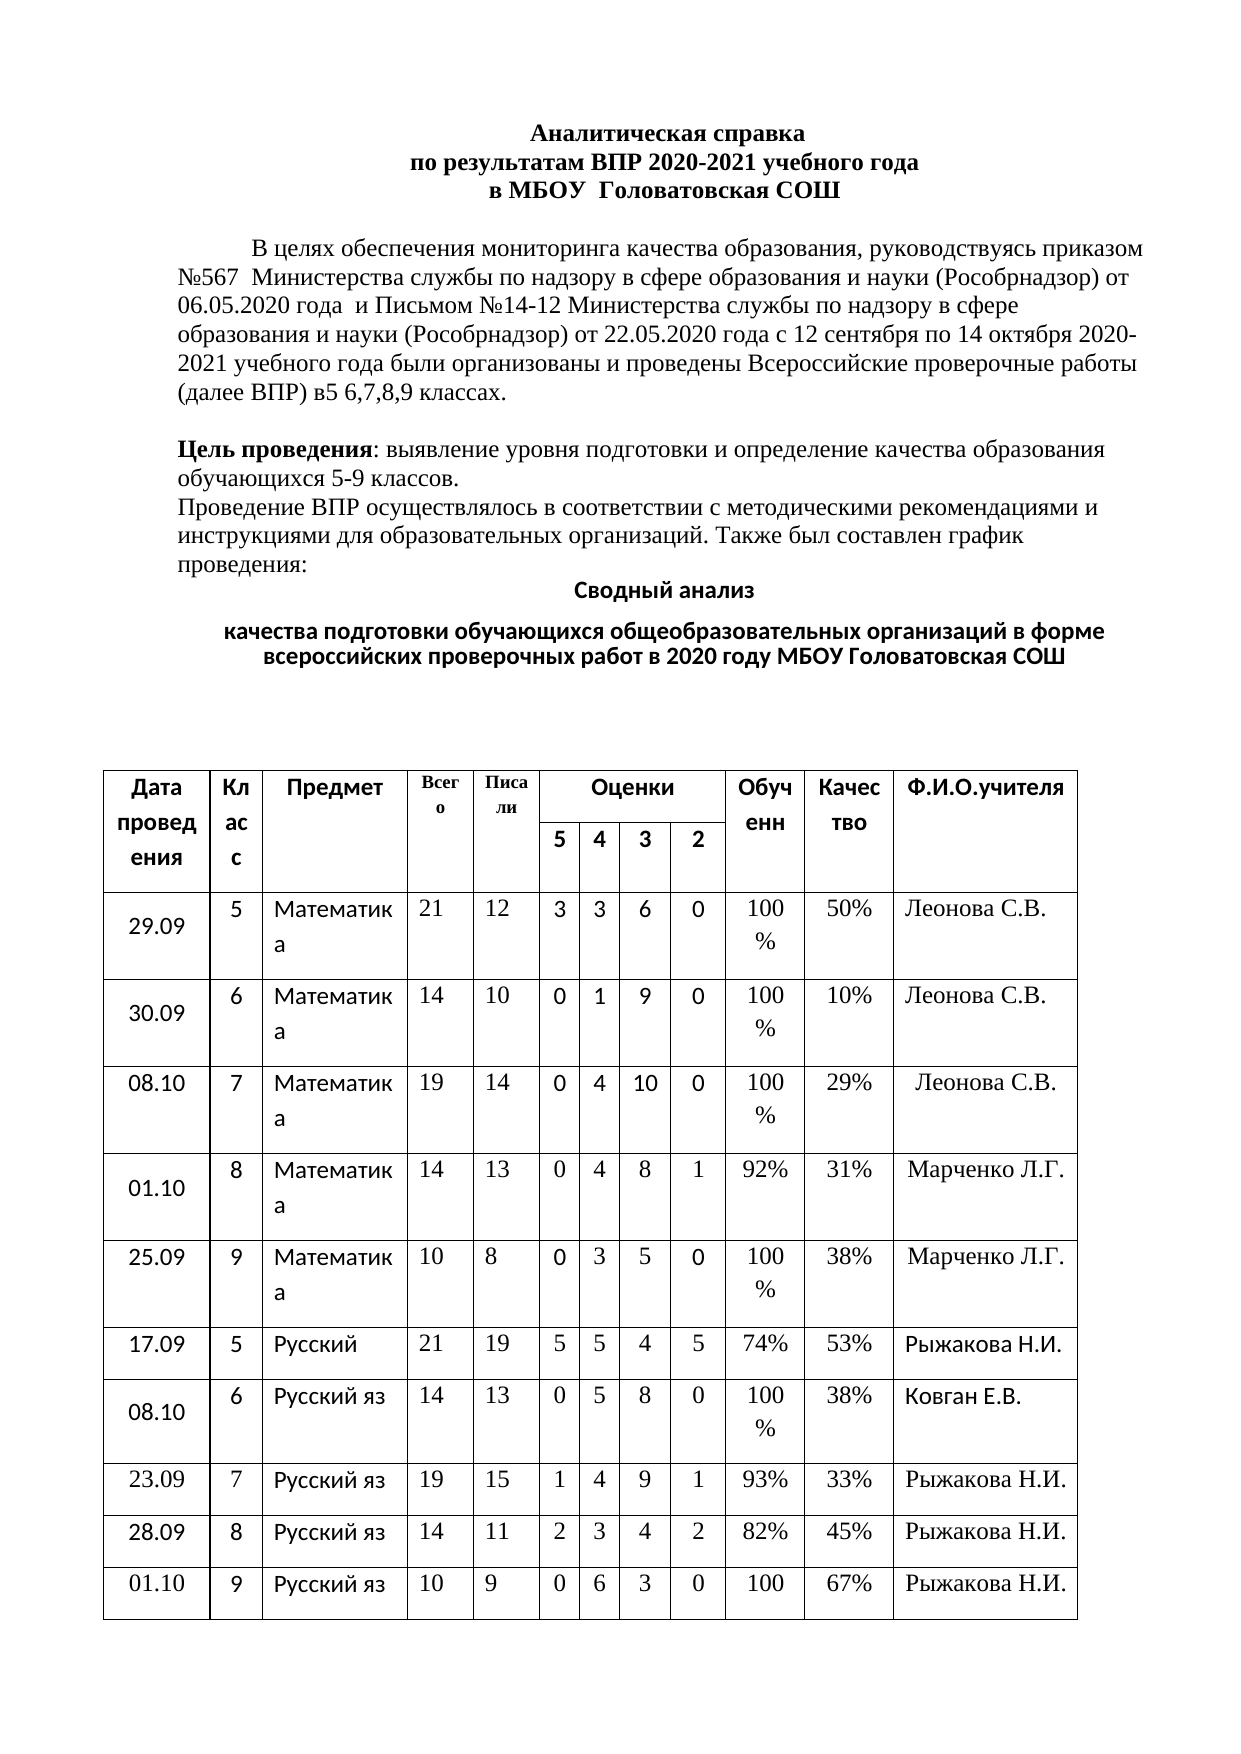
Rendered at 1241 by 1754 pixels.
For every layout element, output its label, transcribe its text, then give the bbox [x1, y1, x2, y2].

table_cell 5 [620, 1241, 670, 1327]
table_cell Русский [263, 1328, 407, 1379]
table_cell 4 [580, 1067, 619, 1153]
table_cell 100% [726, 1241, 804, 1327]
table_cell 8 [211, 1154, 262, 1240]
table_cell 0 [540, 1241, 579, 1327]
table_cell 10 [408, 1568, 473, 1619]
table_cell 17.09 [104, 1328, 209, 1379]
table_cell Рыжакова Н.И. [894, 1464, 1077, 1515]
table_cell 0 [540, 1067, 579, 1153]
table_cell 4 [620, 1328, 670, 1379]
table_cell 3 [580, 893, 619, 979]
table_cell 33% [805, 1464, 893, 1515]
table_cell 100% [726, 893, 804, 979]
table_cell Рыжакова Н.И. [894, 1516, 1077, 1567]
table_cell 23.09 [104, 1464, 209, 1515]
table_cell 100% [726, 1568, 804, 1619]
table_cell 2 [540, 1516, 579, 1567]
table_cell 1 [671, 1154, 725, 1240]
table_cell 0 [671, 1380, 725, 1463]
table_cell 4 [580, 1154, 619, 1240]
table_header Дата проведения [104, 771, 209, 892]
table_cell Русский яз [263, 1464, 407, 1515]
table_cell 19 [408, 1464, 473, 1515]
table_cell 1 [540, 1464, 579, 1515]
table_cell Русский яз [263, 1568, 407, 1619]
table_cell 50% [805, 893, 893, 979]
table_cell 10 [474, 980, 539, 1066]
table_cell 0 [671, 1067, 725, 1153]
table_cell 9 [211, 1568, 262, 1619]
table_cell 12 [474, 893, 539, 979]
text по результатам ВПР 2020-2021 учебного года [177, 147, 1152, 176]
table_cell 0 [540, 1380, 579, 1463]
table_cell 5 [671, 1328, 725, 1379]
table_header Ф.И.О.учителя [894, 771, 1077, 892]
table_cell 5 [540, 823, 579, 892]
table_cell Математика [263, 1154, 407, 1240]
table_cell 08.10 [104, 1380, 209, 1463]
table_cell 74% [726, 1328, 804, 1379]
table_cell Леонова С.В. [894, 1067, 1077, 1153]
table_cell 45% [805, 1516, 893, 1567]
text Цель проведения: выявление уровня подготовки и определение качества образования обучающихся 5-9 классов. [177, 434, 1152, 492]
table_cell 0 [671, 1241, 725, 1327]
table_cell 6 [211, 1380, 262, 1463]
table_cell 67% [805, 1568, 893, 1619]
table_cell 28.09 [104, 1516, 209, 1567]
table_cell 0 [671, 1568, 725, 1619]
table_cell 9 [211, 1241, 262, 1327]
table_cell 14 [408, 1154, 473, 1240]
table_cell 31% [805, 1154, 893, 1240]
table_cell 15 [474, 1464, 539, 1515]
table_cell 01.10 [104, 1154, 209, 1240]
table_cell 0 [671, 980, 725, 1066]
table_cell 6 [580, 1568, 619, 1619]
table_cell 6 [211, 980, 262, 1066]
table_cell Русский яз [263, 1380, 407, 1463]
table_cell 100% [726, 980, 804, 1066]
table_cell 8 [474, 1241, 539, 1327]
table_cell 01.10 [104, 1568, 209, 1619]
text Проведение ВПР осуществлялось в соответствии с методическими рекомендациями и инструкциями для образовательных организаций. Также был составлен график проведения: [177, 492, 1152, 578]
table_cell 5 [211, 1328, 262, 1379]
table_cell 19 [408, 1067, 473, 1153]
table_cell 2 [671, 823, 725, 892]
table_header Предмет [263, 771, 407, 892]
table_cell 14 [408, 980, 473, 1066]
table_cell Леонова С.В. [894, 893, 1077, 979]
table_header Класс [211, 771, 262, 892]
table_cell 3 [580, 1241, 619, 1327]
table_cell 100% [726, 1067, 804, 1153]
table_cell 100% [726, 1380, 804, 1463]
table_cell 2 [671, 1516, 725, 1567]
table_cell 10 [620, 1067, 670, 1153]
table_cell 29% [805, 1067, 893, 1153]
table_cell 13 [474, 1154, 539, 1240]
table_cell Марченко Л.Г. [894, 1241, 1077, 1327]
table_cell 5 [580, 1380, 619, 1463]
table_cell Математика [263, 1067, 407, 1153]
table_cell 6 [620, 893, 670, 979]
table_header Всего [408, 771, 473, 892]
table_cell 92% [726, 1154, 804, 1240]
table_cell 38% [805, 1380, 893, 1463]
table_cell 3 [540, 893, 579, 979]
table_cell 1 [671, 1464, 725, 1515]
table_cell 10 [408, 1241, 473, 1327]
table_cell 13 [474, 1380, 539, 1463]
table_cell 30.09 [104, 980, 209, 1066]
table_cell 4 [580, 823, 619, 892]
table_cell 8 [620, 1154, 670, 1240]
text Аналитическая справка [177, 118, 1152, 147]
table_cell 9 [620, 1464, 670, 1515]
table_cell 11 [474, 1516, 539, 1567]
text качества подготовки обучающихся общеобразовательных организаций в форме всероссийских проверочных работ в 2020 году МБОУ Головатовская СОШ [177, 620, 1152, 670]
table_cell 53% [805, 1328, 893, 1379]
table_cell 3 [620, 1568, 670, 1619]
table_cell 8 [620, 1380, 670, 1463]
table_cell 21 [408, 1328, 473, 1379]
table_header Писали [474, 771, 539, 892]
table_cell 21 [408, 893, 473, 979]
table_cell 5 [211, 893, 262, 979]
table_cell 14 [408, 1516, 473, 1567]
text В целях обеспечения мониторинга качества образования, руководствуясь приказом №567 Министерства службы по надзору в сфере образования и науки (Рособрнадзор) от 06.05.2020 года и Письмом №14-12 Министерства службы по надзору в сфере образования и науки (Рособрнадзор) от 22.05.2020 года с 12 сентября по 14 октября 2020-2021 учебного года были организованы и проведены Всероссийские проверочные работы (далее ВПР) в5 6,7,8,9 классах. [177, 233, 1152, 406]
table_cell 5 [540, 1328, 579, 1379]
table_cell 7 [211, 1067, 262, 1153]
table_cell Леонова С.В. [894, 980, 1077, 1066]
table_cell Математика [263, 980, 407, 1066]
table_header Обученн [726, 771, 804, 892]
table_cell Русский яз [263, 1516, 407, 1567]
table_cell 08.10 [104, 1067, 209, 1153]
table_cell 9 [474, 1568, 539, 1619]
text в МБОУ Головатовская СОШ [177, 176, 1152, 204]
table_header Качество [805, 771, 893, 892]
table_cell Математика [263, 893, 407, 979]
table_cell 14 [474, 1067, 539, 1153]
table_cell 3 [620, 823, 670, 892]
table_cell 0 [540, 1154, 579, 1240]
table_header Оценки [540, 771, 725, 822]
table_cell 1 [580, 980, 619, 1066]
table_cell 4 [620, 1516, 670, 1567]
table_cell 29.09 [104, 893, 209, 979]
table_cell 5 [580, 1328, 619, 1379]
table_cell 4 [580, 1464, 619, 1515]
table_cell 3 [580, 1516, 619, 1567]
table_cell 0 [671, 893, 725, 979]
table_cell 25.09 [104, 1241, 209, 1327]
text Сводный анализ [177, 578, 1152, 603]
table_cell 14 [408, 1380, 473, 1463]
table_cell 10% [805, 980, 893, 1066]
table_cell 19 [474, 1328, 539, 1379]
table_cell 7 [211, 1464, 262, 1515]
table_cell Рыжакова Н.И. [894, 1568, 1077, 1619]
table_cell 93% [726, 1464, 804, 1515]
table_cell 82% [726, 1516, 804, 1567]
table_cell 0 [540, 1568, 579, 1619]
table_cell 38% [805, 1241, 893, 1327]
table_cell Марченко Л.Г. [894, 1154, 1077, 1240]
table_cell 9 [620, 980, 670, 1066]
table_cell 0 [540, 980, 579, 1066]
table_cell Ковган Е.В. [894, 1380, 1077, 1463]
table_cell 8 [211, 1516, 262, 1567]
table_cell Математика [263, 1241, 407, 1327]
table_cell Рыжакова Н.И. [894, 1328, 1077, 1379]
